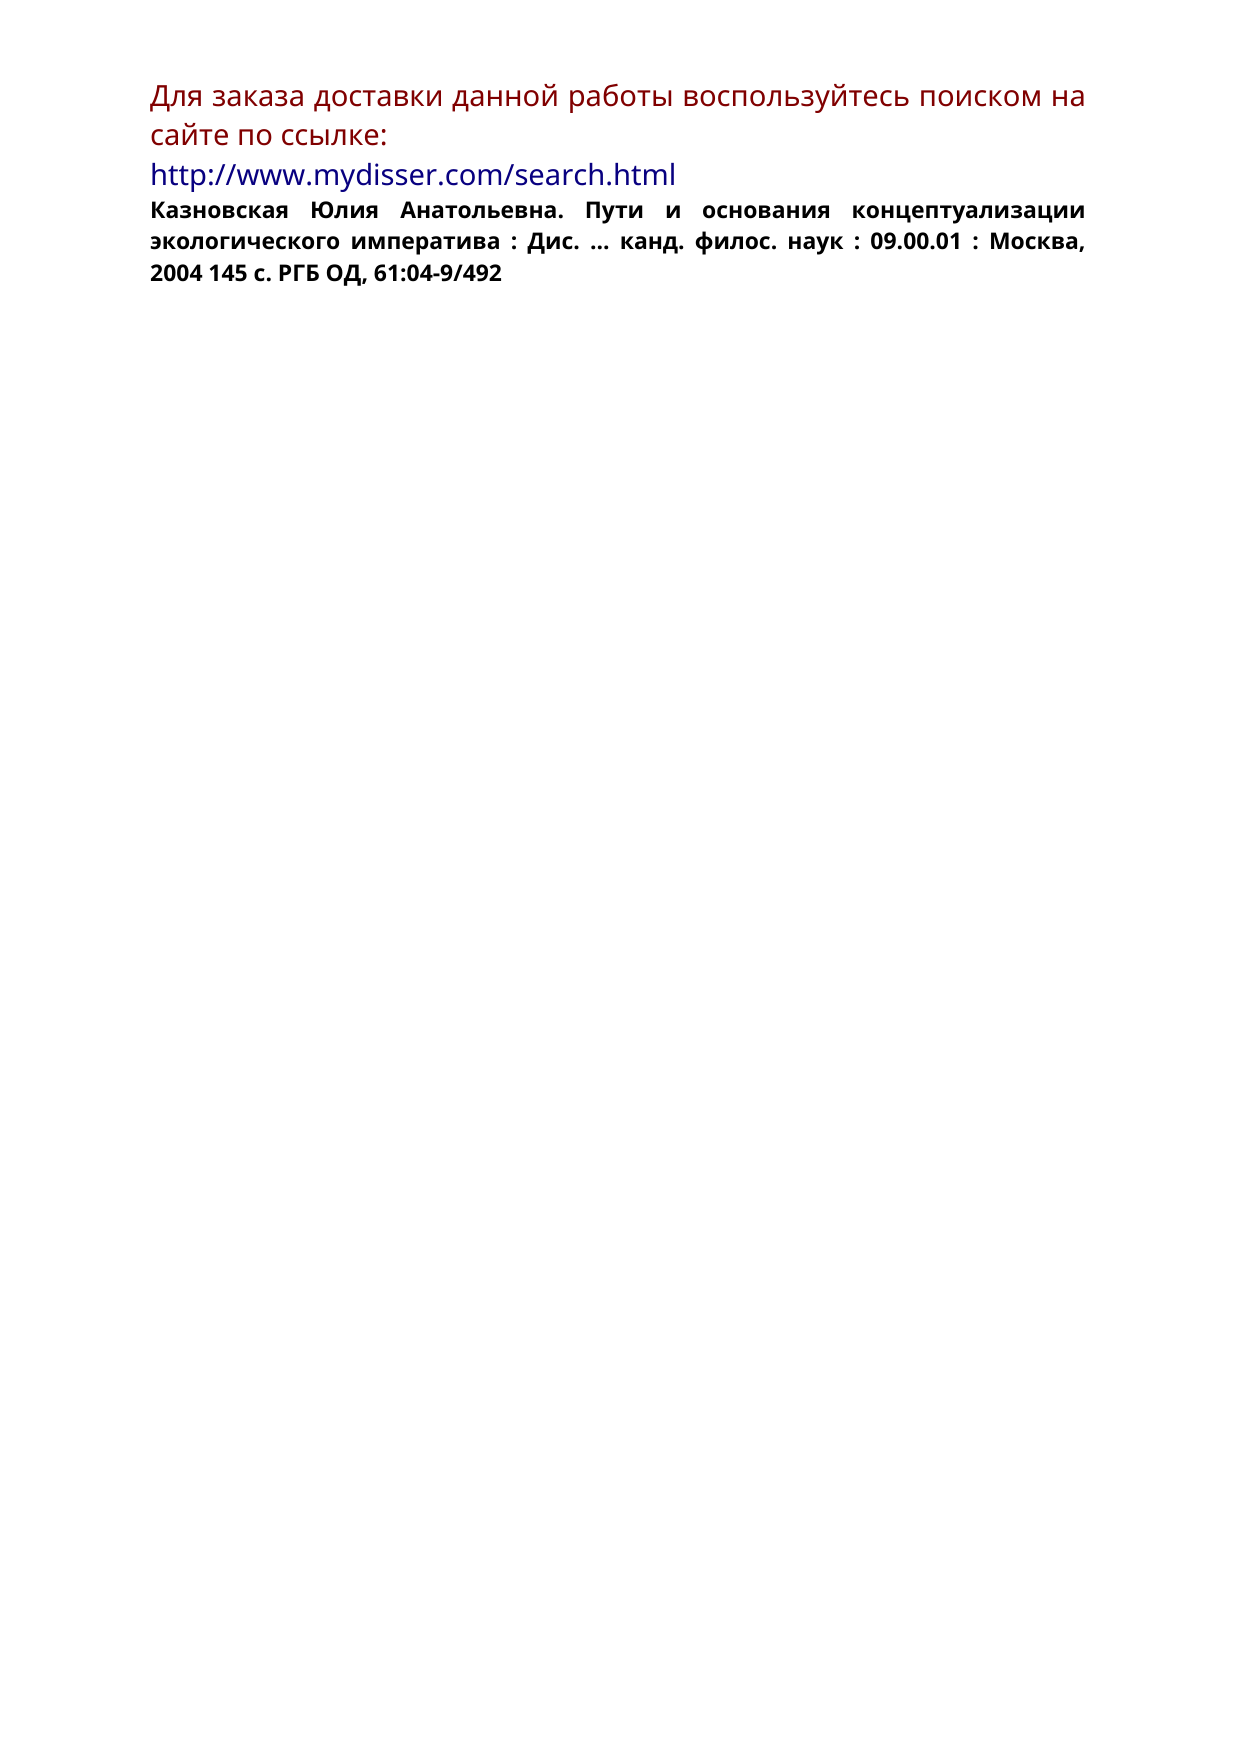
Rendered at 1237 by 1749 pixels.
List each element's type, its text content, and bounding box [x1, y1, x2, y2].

text Казновская Юлия Анатольевна. Пути и основания концептуализации экологического императива : Дис. ... канд. филос. наук : 09.00.01 : Москва, 2004 145 c. РГБ ОД, 61:04-9/492 [150, 194, 1086, 288]
